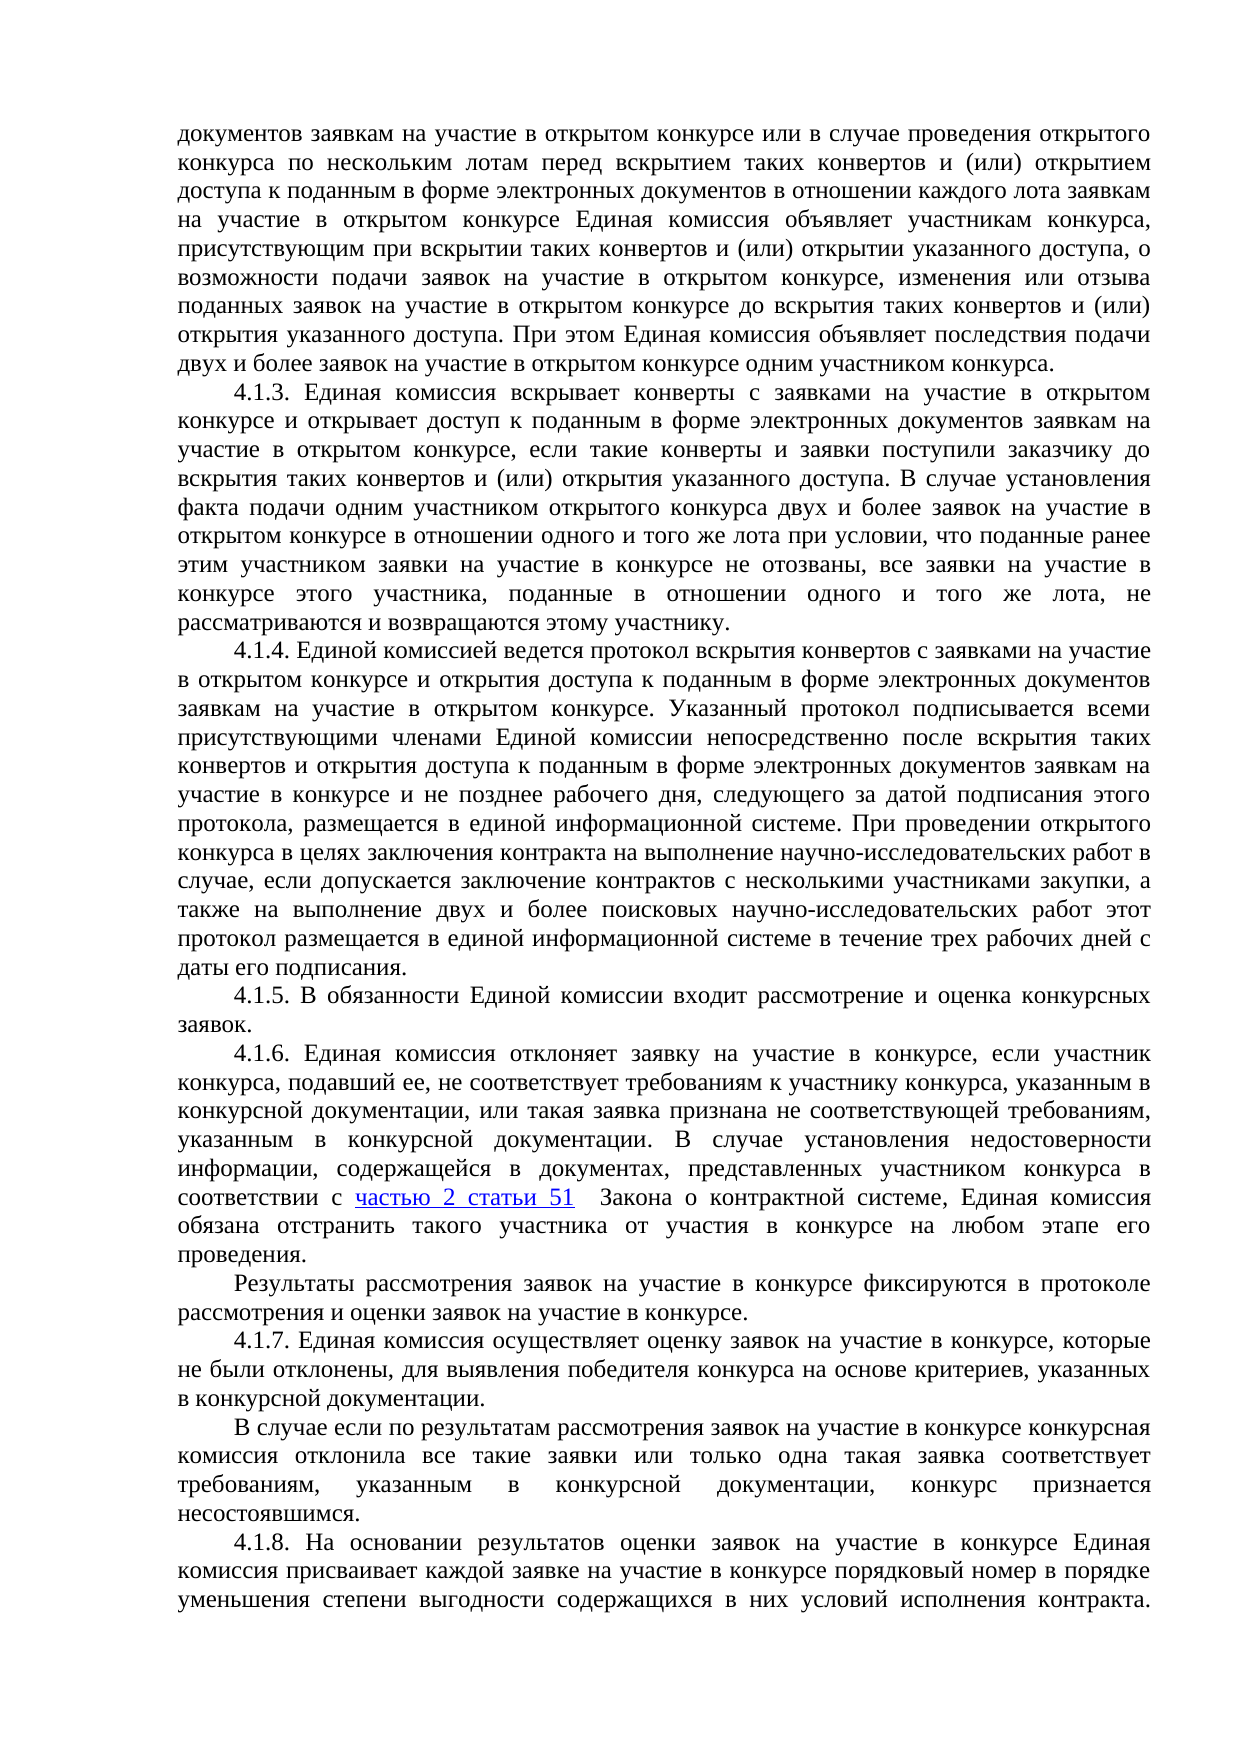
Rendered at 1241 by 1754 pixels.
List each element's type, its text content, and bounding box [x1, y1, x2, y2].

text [177, 1527, 1152, 1613]
text В случае если по результатам рассмотрения заявок на участие в конкурсе конкурсная комиссия отклонила все такие заявки или только одна такая заявка соответствует требованиям, указанным в конкурсной документации, конкурс признается несостоявшимся. [177, 1412, 1152, 1527]
text 4.1.5. В обязанности Единой комиссии входит рассмотрение и оценка конкурсных заявок. [177, 981, 1152, 1038]
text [177, 118, 1152, 377]
text 4.1.3. Единая комиссия вскрывает конверты с заявками на участие в открытом конкурсе и открывает доступ к поданным в форме электронных документов заявкам на участие в открытом конкурсе, если такие конверты и заявки поступили заказчику до вскрытия таких конвертов и (или) открытия указанного доступа. В случае установления факта подачи одним участником открытого конкурса двух и более заявок на участие в открытом конкурсе в отношении одного и того же лота при условии, что поданные ранее этим участником заявки на участие в конкурсе не отозваны, все заявки на участие в конкурсе этого участника, поданные в отношении одного и того же лота, не рассматриваются и возвращаются этому участнику. [177, 377, 1152, 636]
text Результаты рассмотрения заявок на участие в конкурсе фиксируются в протоколе рассмотрения и оценки заявок на участие в конкурсе. [177, 1268, 1152, 1326]
text 4.1.4. Единой комиссией ведется протокол вскрытия конвертов с заявками на участие в открытом конкурсе и открытия доступа к поданным в форме электронных документов заявкам на участие в открытом конкурсе. Указанный протокол подписывается всеми присутствующими членами Единой комиссии непосредственно после вскрытия таких конвертов и открытия доступа к поданным в форме электронных документов заявкам на участие в конкурсе и не позднее рабочего дня, следующего за датой подписания этого протокола, размещается в единой информационной системе. При проведении открытого конкурса в целях заключения контракта на выполнение научно-исследовательских работ в случае, если допускается заключение контрактов с несколькими участниками закупки, а также на выполнение двух и более поисковых научно-исследовательских работ этот протокол размещается в единой информационной системе в течение трех рабочих дней с даты его подписания. [177, 636, 1152, 981]
text 4.1.7. Единая комиссия осуществляет оценку заявок на участие в конкурсе, которые не были отклонены, для выявления победителя конкурса на основе критериев, указанных в конкурсной документации. [177, 1326, 1152, 1412]
text 4.1.6. Единая комиссия отклоняет заявку на участие в конкурсе, если участник конкурса, подавший ее, не соответствует требованиям к участнику конкурса, указанным в конкурсной документации, или такая заявка признана не соответствующей требованиям, указанным в конкурсной документации. В случае установления недостоверности информации, содержащейся в документах, представленных участником конкурса в соответствии с частью 2 статьи 51 Закона о контрактной системе, Единая комиссия обязана отстранить такого участника от участия в конкурсе на любом этапе его проведения. [177, 1038, 1152, 1268]
